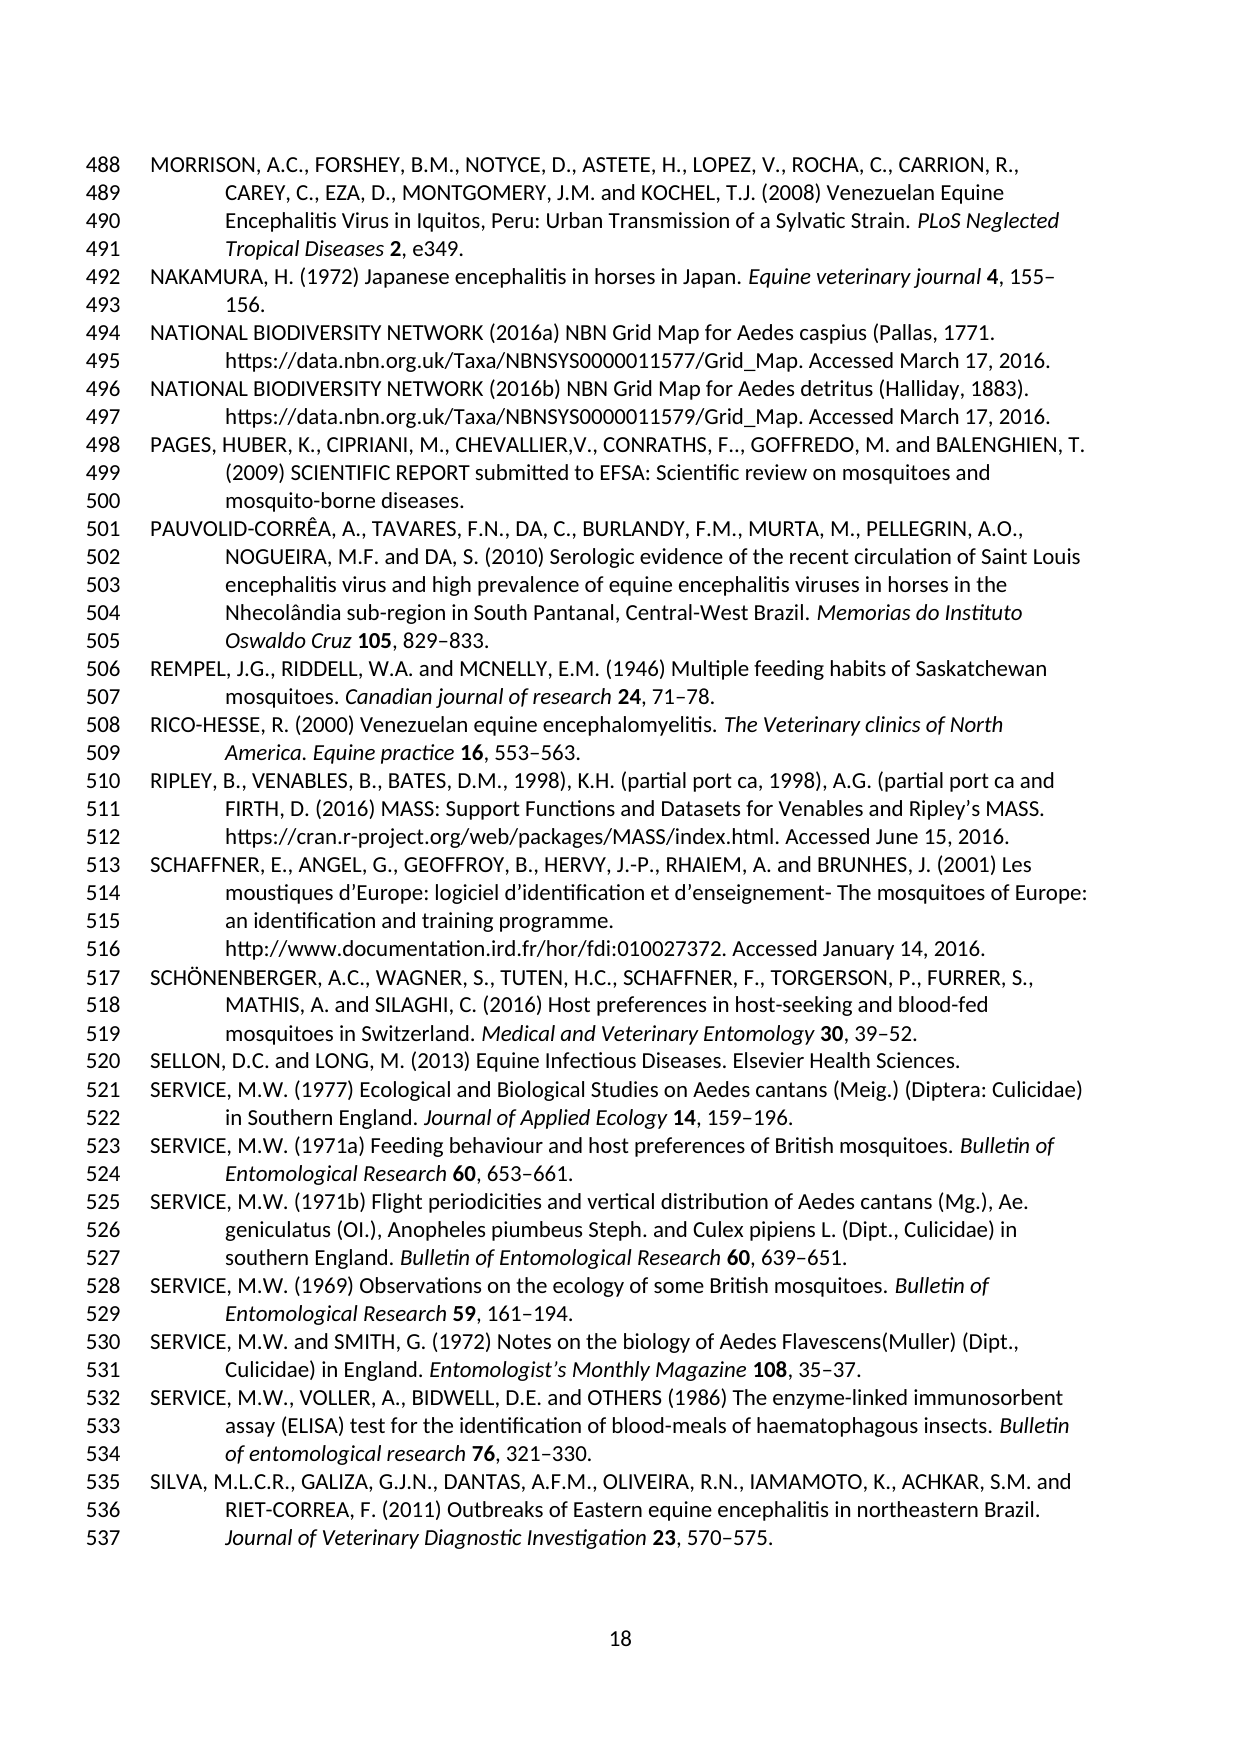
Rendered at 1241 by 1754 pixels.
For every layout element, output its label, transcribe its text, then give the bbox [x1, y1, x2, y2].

text SILVA, M.L.C.R., GALIZA, G.J.N., DANTAS, A.F.M., OLIVEIRA, R.N., IAMAMOTO, K., ACHKAR, S.M. and RIET-CORREA, F. (2011) Outbreaks of Eastern equine encephalitis in northeastern Brazil. Journal of Veterinary Diagnostic Investigation 23, 570–575. [150, 1467, 1090, 1551]
text SERVICE, M.W. (1971a) Feeding behaviour and host preferences of British mosquitoes. Bulletin of Entomological Research 60, 653–661. [150, 1131, 1090, 1187]
text SCHAFFNER, E., ANGEL, G., GEOFFROY, B., HERVY, J.-P., RHAIEM, A. and BRUNHES, J. (2001) Les moustiques d’Europe: logiciel d’identification et d’enseignement- The mosquitoes of Europe: an identification and training programme. http://www.documentation.ird.fr/hor/fdi:010027372. Accessed January 14, 2016. [150, 851, 1090, 963]
text SERVICE, M.W. (1971b) Flight periodicities and vertical distribution of Aedes cantans (Mg.), Ae. geniculatus (OI.), Anopheles piumbeus Steph. and Culex pipiens L. (Dipt., Culicidae) in southern England. Bulletin of Entomological Research 60, 639–651. [150, 1187, 1090, 1271]
text SCHÖNENBERGER, A.C., WAGNER, S., TUTEN, H.C., SCHAFFNER, F., TORGERSON, P., FURRER, S., MATHIS, A. and SILAGHI, C. (2016) Host preferences in host-seeking and blood-fed mosquitoes in Switzerland. Medical and Veterinary Entomology 30, 39–52. [150, 963, 1090, 1047]
text SERVICE, M.W. (1977) Ecological and Biological Studies on Aedes cantans (Meig.) (Diptera: Culicidae) in Southern England. Journal of Applied Ecology 14, 159–196. [150, 1075, 1090, 1131]
text SELLON, D.C. and LONG, M. (2013) Equine Infectious Diseases. Elsevier Health Sciences. [150, 1047, 1090, 1075]
text REMPEL, J.G., RIDDELL, W.A. and MCNELLY, E.M. (1946) Multiple feeding habits of Saskatchewan mosquitoes. Canadian journal of research 24, 71–78. [150, 654, 1090, 710]
text MORRISON, A.C., FORSHEY, B.M., NOTYCE, D., ASTETE, H., LOPEZ, V., ROCHA, C., CARRION, R., CAREY, C., EZA, D., MONTGOMERY, J.M. and KOCHEL, T.J. (2008) Venezuelan Equine Encephalitis Virus in Iquitos, Peru: Urban Transmission of a Sylvatic Strain. PLoS Neglected Tropical Diseases 2, e349. [150, 150, 1090, 262]
text NATIONAL BIODIVERSITY NETWORK (2016a) NBN Grid Map for Aedes caspius (Pallas, 1771. https://data.nbn.org.uk/Taxa/NBNSYS0000011577/Grid_Map. Accessed March 17, 2016. [150, 318, 1090, 374]
text SERVICE, M.W. (1969) Observations on the ecology of some British mosquitoes. Bulletin of Entomological Research 59, 161–194. [150, 1271, 1090, 1327]
text PAGES, HUBER, K., CIPRIANI, M., CHEVALLIER,V., CONRATHS, F.., GOFFREDO, M. and BALENGHIEN, T. (2009) SCIENTIFIC REPORT submitted to EFSA: Scientific review on mosquitoes and mosquito-borne diseases. [150, 430, 1090, 514]
text SERVICE, M.W. and SMITH, G. (1972) Notes on the biology of Aedes Flavescens(Muller) (Dipt., Culicidae) in England. Entomologist’s Monthly Magazine 108, 35–37. [150, 1327, 1090, 1383]
text NATIONAL BIODIVERSITY NETWORK (2016b) NBN Grid Map for Aedes detritus (Halliday, 1883). https://data.nbn.org.uk/Taxa/NBNSYS0000011579/Grid_Map. Accessed March 17, 2016. [150, 374, 1090, 430]
text RIPLEY, B., VENABLES, B., BATES, D.M., 1998), K.H. (partial port ca, 1998), A.G. (partial port ca and FIRTH, D. (2016) MASS: Support Functions and Datasets for Venables and Ripley’s MASS. https://cran.r-project.org/web/packages/MASS/index.html. Accessed June 15, 2016. [150, 766, 1090, 851]
text NAKAMURA, H. (1972) Japanese encephalitis in horses in Japan. Equine veterinary journal 4, 155–156. [150, 262, 1090, 318]
text SERVICE, M.W., VOLLER, A., BIDWELL, D.E. and OTHERS (1986) The enzyme-linked immunosorbent assay (ELISA) test for the identification of blood-meals of haematophagous insects. Bulletin of entomological research 76, 321–330. [150, 1383, 1090, 1467]
text PAUVOLID-CORRÊA, A., TAVARES, F.N., DA, C., BURLANDY, F.M., MURTA, M., PELLEGRIN, A.O., NOGUEIRA, M.F. and DA, S. (2010) Serologic evidence of the recent circulation of Saint Louis encephalitis virus and high prevalence of equine encephalitis viruses in horses in the Nhecolândia sub-region in South Pantanal, Central-West Brazil. Memorias do Instituto Oswaldo Cruz 105, 829–833. [150, 514, 1090, 654]
text RICO-HESSE, R. (2000) Venezuelan equine encephalomyelitis. The Veterinary clinics of North America. Equine practice 16, 553–563. [150, 710, 1090, 766]
